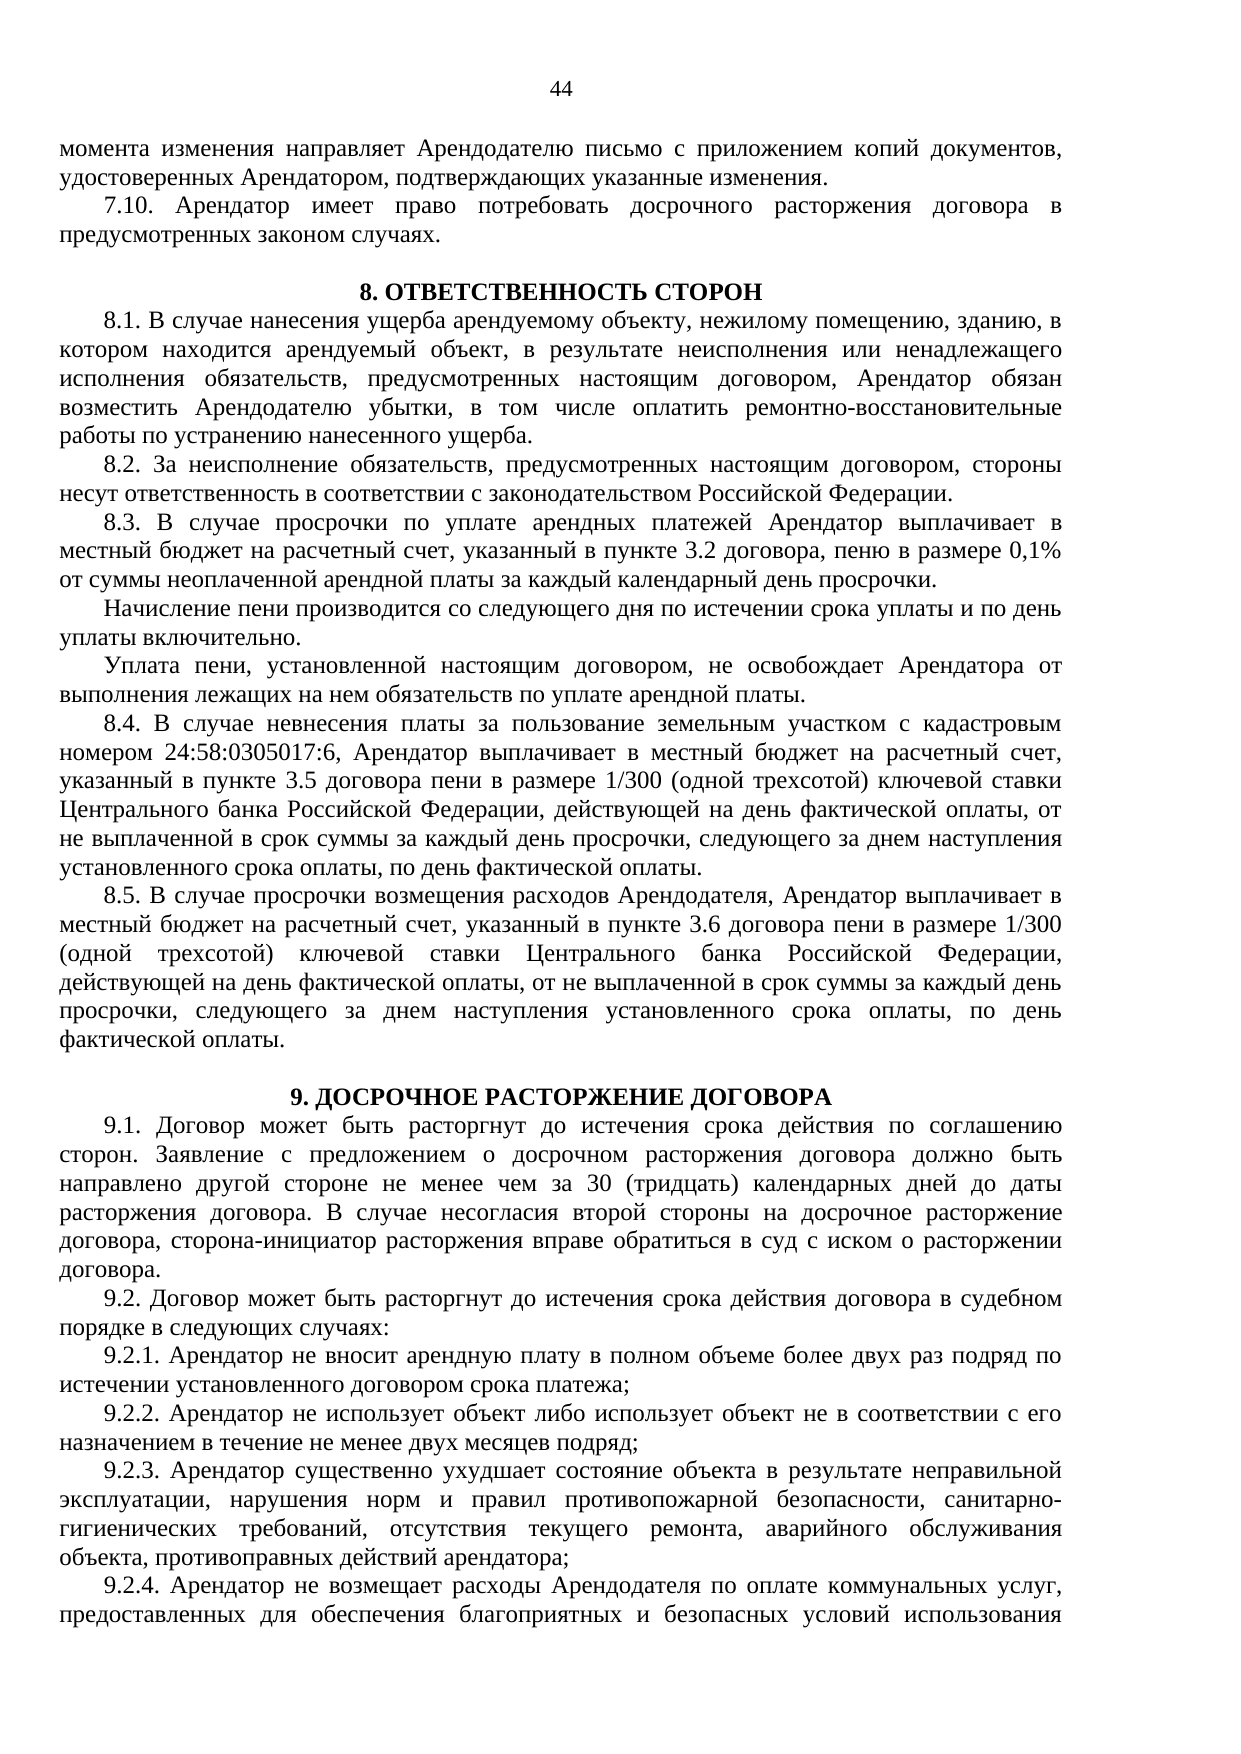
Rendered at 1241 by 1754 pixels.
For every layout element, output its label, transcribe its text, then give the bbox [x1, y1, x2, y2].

text 8.1. В случае нанесения ущерба арендуемому объекту, нежилому помещению, зданию, в котором находится арендуемый объект, в результате неисполнения или ненадлежащего исполнения обязательств, предусмотренных настоящим договором, Арендатор обязан возместить Арендодателю убытки, в том числе оплатить ремонтно-восстановительные работы по устранению нанесенного ущерба. [59, 305, 1063, 449]
text 8.3. В случае просрочки по уплате арендных платежей Арендатор выплачивает в местный бюджет на расчетный счет, указанный в пункте 3.2 договора, пеню в размере 0,1% от суммы неоплаченной арендной платы за каждый календарный день просрочки. [59, 507, 1063, 593]
text 9.2.1. Арендатор не вносит арендную плату в полном объеме более двух раз подряд по истечении установленного договором срока платежа; [59, 1340, 1063, 1398]
text 8.2. За неисполнение обязательств, предусмотренных настоящим договором, стороны несут ответственность в соответствии с законодательством Российской Федерации. [59, 449, 1063, 507]
text 8.4. В случае невнесения платы за пользование земельным участком с кадастровым номером 24:58:0305017:6, Арендатор выплачивает в местный бюджет на расчетный счет, указанный в пункте 3.5 договора пени в размере 1/300 (одной трехсотой) ключевой ставки Центрального банка Российской Федерации, действующей на день фактической оплаты, от не выплаченной в срок суммы за каждый день просрочки, следующего за днем наступления установленного срока оплаты, по день фактической оплаты. [59, 708, 1063, 880]
text 9.2.3. Арендатор существенно ухудшает состояние объекта в результате неправильной эксплуатации, нарушения норм и правил противопожарной безопасности, санитарно-гигиенических требований, отсутствия текущего ремонта, аварийного обслуживания объекта, противоправных действий арендатора; [59, 1455, 1063, 1570]
text 9. ДОСРОЧНОЕ РАСТОРЖЕНИЕ ДОГОВОРА [59, 1082, 1063, 1110]
text Уплата пени, установленной настоящим договором, не освобождает Арендатора от выполнения лежащих на нем обязательств по уплате арендной платы. [59, 650, 1063, 708]
text 8. ОТВЕТСТВЕННОСТЬ СТОРОН [59, 277, 1063, 305]
text 9.2.2. Арендатор не использует объект либо использует объект не в соответствии с его назначением в течение не менее двух месяцев подряд; [59, 1398, 1063, 1455]
text 7.10. Арендатор имеет право потребовать досрочного расторжения договора в предусмотренных законом случаях. [59, 190, 1063, 248]
text 9.2. Договор может быть расторгнут до истечения срока действия договора в судебном порядке в следующих случаях: [59, 1283, 1063, 1340]
text Начисление пени производится со следующего дня по истечении срока уплаты и по день уплаты включительно. [59, 593, 1063, 650]
text 9.1. Договор может быть расторгнут до истечения срока действия по соглашению сторон. Заявление с предложением о досрочном расторжения договора должно быть направлено другой стороне не менее чем за 30 (тридцать) календарных дней до даты расторжения договора. В случае несогласия второй стороны на досрочное расторжение договора, сторона-инициатор расторжения вправе обратиться в суд с иском о расторжении договора. [59, 1110, 1063, 1283]
text 8.5. В случае просрочки возмещения расходов Арендодателя, Арендатор выплачивает в местный бюджет на расчетный счет, указанный в пункте 3.6 договора пени в размере 1/300 (одной трехсотой) ключевой ставки Центрального банка Российской Федерации, действующей на день фактической оплаты, от не выплаченной в срок суммы за каждый день просрочки, следующего за днем наступления установленного срока оплаты, по день фактической оплаты. [59, 880, 1063, 1053]
